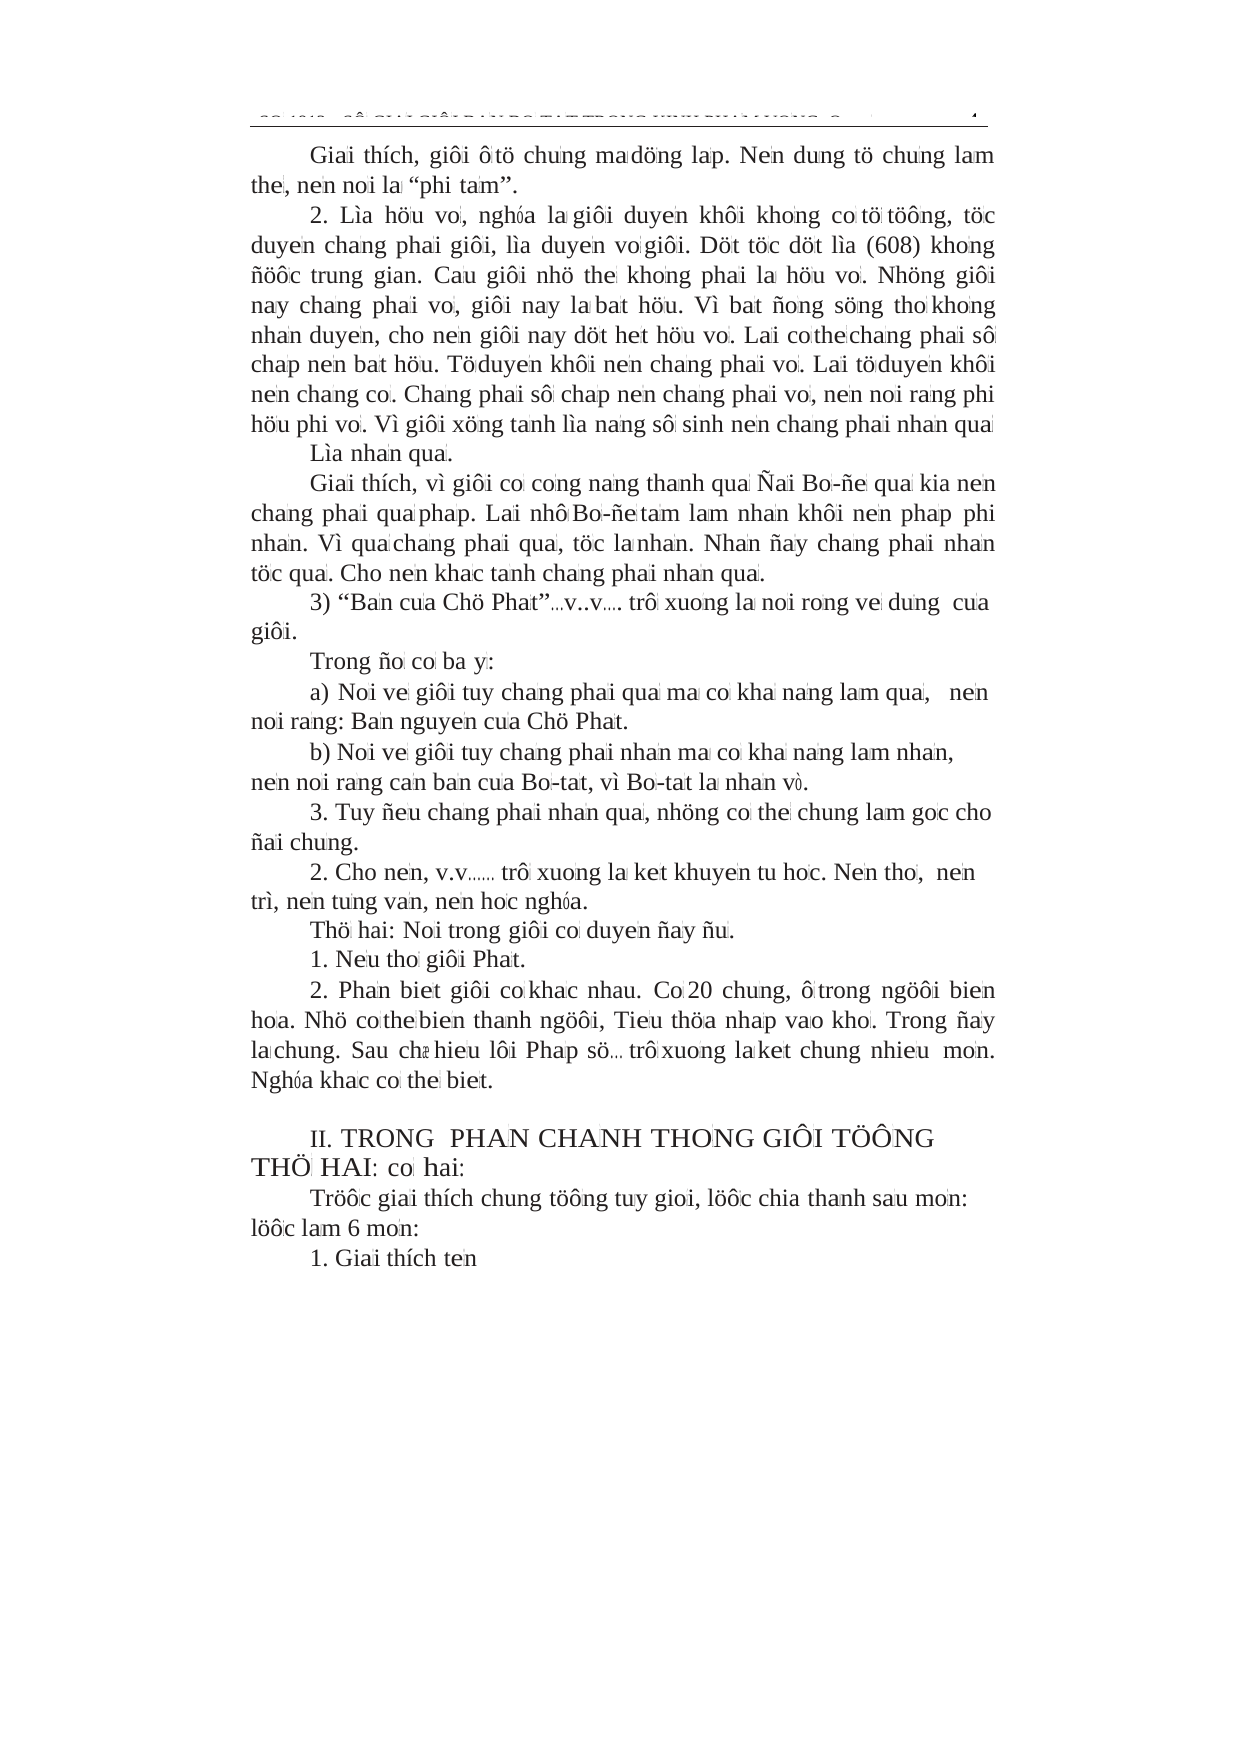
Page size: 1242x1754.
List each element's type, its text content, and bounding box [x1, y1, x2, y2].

text giôùi. [251, 616, 303, 645]
text Trong ñoù coù ba yù: [309, 646, 1067, 675]
text 2. Lìa höõu voâ, nghóa laø giôùi duyeân khôûi khoâng coù töï töôùng, töùc duyeân chaúng phaûi giôùi, lìa duyeân voâ giôùi. Döùt töùc döùt lìa (608) khoâng ñöôïc trung gian. Caàu giôùi nhö theá khoâng phaûi laø höõu voâ. Nhöng giôùi naøy chaúng phaûi voâ, giôùi naøy laø baát höõu. Vì baát ñoàng söøng thoû khoâng nhaân duyeân, cho neân giôùi naøy döùt heát höõu voâ. Laïi coù theå chaúng phaûi sôû chaáp neân baát höõu. Töø duyeân khôûi neân chaúng phaûi voâ. Laïi töø duyeân khôûi neân chaúng coù. Chaúng phaûi sôû chaáp neân chaúng phaûi voâ, neân noùi raèng phi höõu phi voâ. Vì giôùi xöùng taùnh lìa naêng sôû sinh neân chaúng phaûi nhaân quaû [251, 200, 996, 438]
text 3. Tuy ñeàu chaúng phaûi nhaân quaû, nhöng coù theå chung laøm goác cho ñaïi chuùng. [251, 797, 994, 855]
text Thöù hai: Noùi trong giôùi coù duyeân ñaày ñuû. [309, 916, 1067, 943]
text 3) “Baûn cuûa Chö Phaät”…v..v…. trôû xuoáng laø noùi roäng veà duïng cuûa [309, 588, 1067, 615]
text 1. Giaûi thích teân [309, 1243, 1067, 1272]
text löôïc laøm 6 moân: [251, 1213, 1067, 1242]
text II. TRONG PHAÀN CHAÙNH THOÂNG GIÔÙI TÖÔÙNG THÖÙ HAI: coù hai: [251, 1124, 942, 1183]
text Tröôùc giaûi thích chung töôùng tuøy gioái, löôïc chia thaønh saùu moân: [309, 1183, 1067, 1212]
text 1. Neâu thoï giôùi Phaät. [309, 944, 1067, 973]
text 2. Cho neân, v.v…… trôû xuoáng laø keát khuyeân tu hoïc. Neân thoï, neân trì, neân tuïng vaên, neân hoïc nghóa. [251, 857, 981, 915]
text 2. Phaân bieät giôùi coù khaùc nhau. Coù 20 chuùng, ôû trong ngöôøi bieán hoùa. Nhö coù theå bieán thaønh ngöôøi, Tieåu thöøa nhaäp vaøo khoù. Trong ñaây laø chung. Sau chæ hieåu lôøi Phaùp sö… trôû xuoáng laø keát chung nhieàu moân. Nghóa khaùc coù theå bieát. [251, 975, 995, 1094]
text noùi raèng: Baûn nguyeân cuûa Chö Phaät. [251, 706, 1067, 734]
text a) Noùi veà giôùi tuy chaúng phaûi quaû maø coù khaû naêng laøm quaû, neân [309, 678, 1067, 705]
text b) Noùi veà giôùi tuy chaúng phaûi nhaân maø coù khaû naêng laøm nhaân, neân noùi raèng caên baûn cuûa Boà-taùt, vì Boà-taùt laø nhaân vò. [251, 737, 993, 796]
text Giaûi thích, giôùi ôû tö chuûng maø döïng laäp. Neân duøng tö chuûng laøm theå, neân noùi laø “phi taâm”. [251, 140, 995, 199]
text Lìa nhaân quaû. [309, 439, 1067, 466]
text Giaûi thích, vì giôùi coù coâng naêng thaønh quaû Ñaïi Boà-ñeà quaû kia neân chaúng phaûi quaû phaùp. Laïi nhôø Boà-ñeà taâm laøm nhaân khôûi neân phaùp phi nhaân. Vì quaû chaúng phaûi quaû, töùc laø nhaân. Nhaân ñaây chaúng phaûi nhaân töùc quaû. Cho neân khaéc taùnh chaúng phaûi nhaân quaû. [251, 468, 996, 587]
